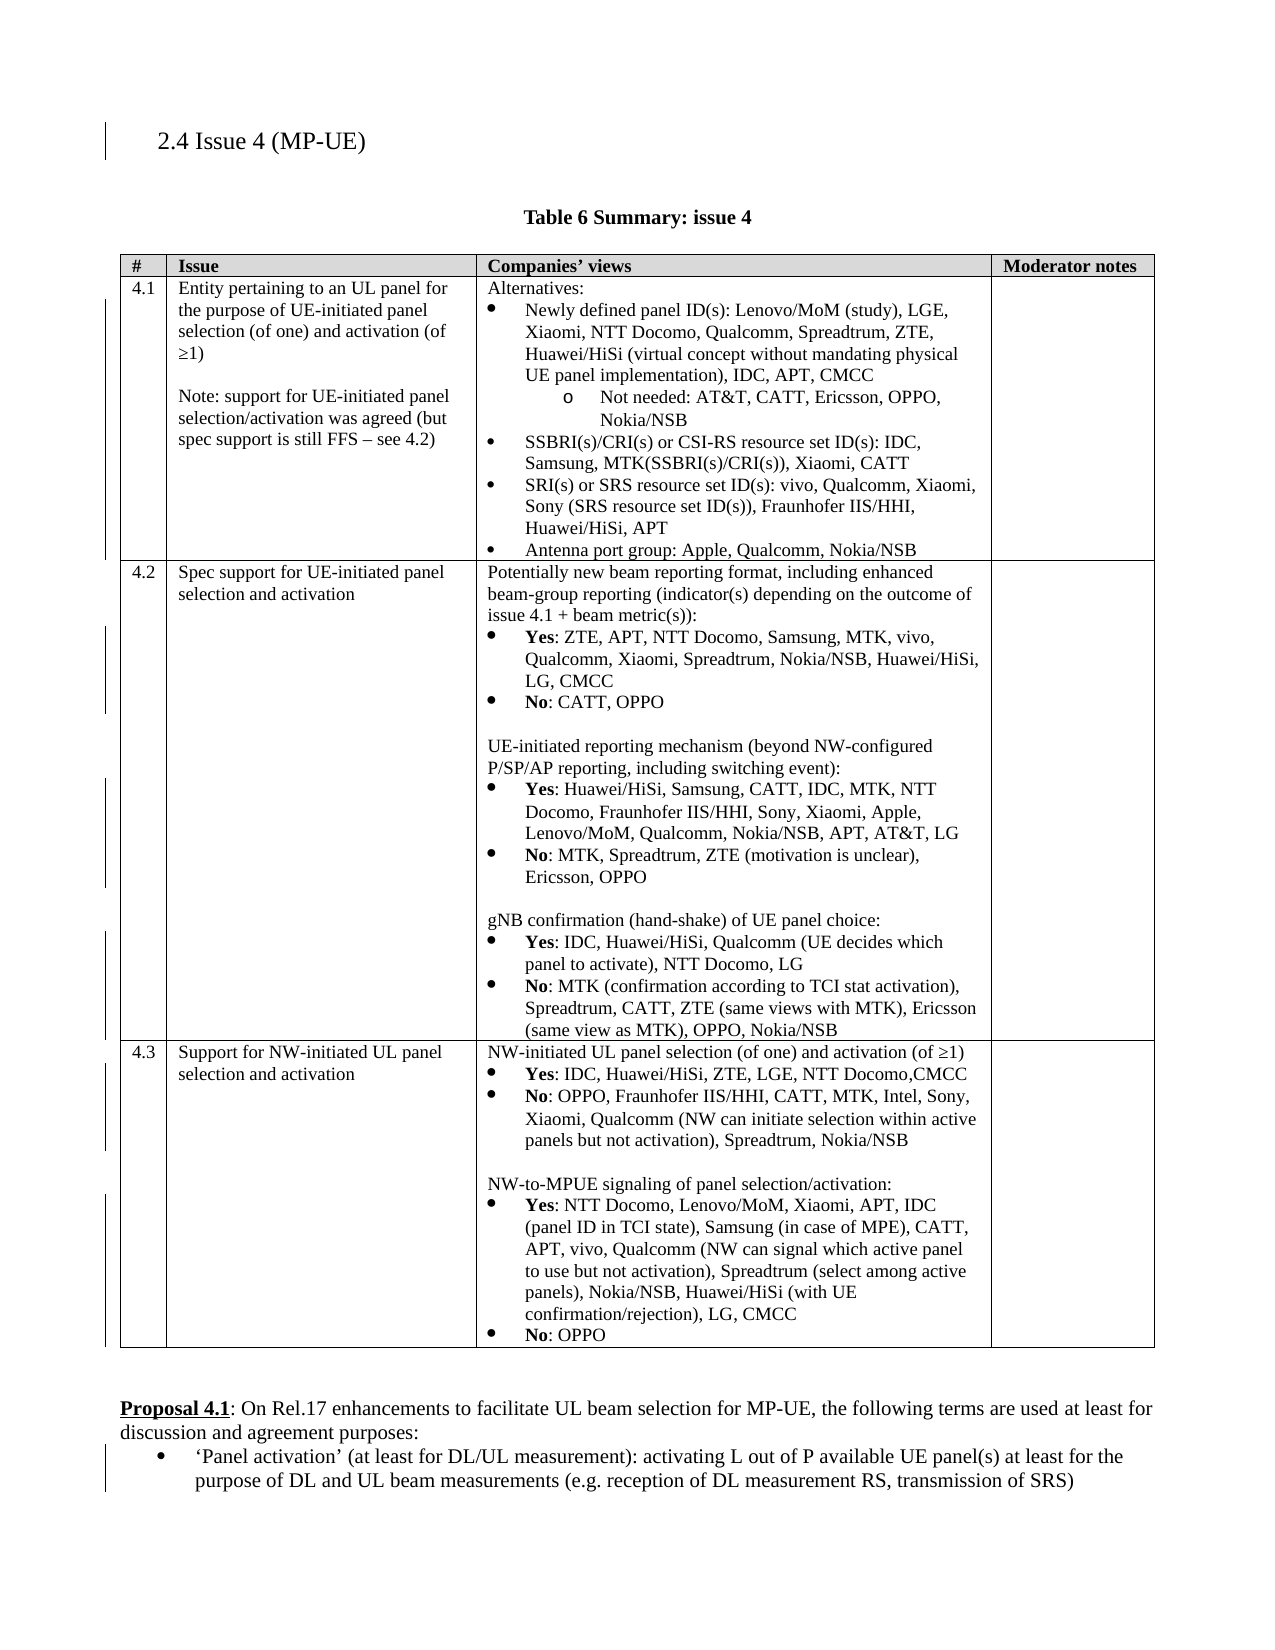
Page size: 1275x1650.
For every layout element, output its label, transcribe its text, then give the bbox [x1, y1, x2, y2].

table_header Issue [167, 255, 476, 276]
table_cell [992, 1041, 1154, 1347]
table_cell Entity pertaining to an UL panel for the purpose of UE-initiated panel selection (of one) and activation (of ≥1) Note: support for UE-initiated panel selection/activation was agreed (but spec support is still FFS – see 4.2) [167, 277, 476, 560]
table_header Companies’ views [477, 255, 991, 276]
table_header # [121, 255, 166, 276]
table_cell [992, 277, 1154, 560]
table_cell 4.3 [121, 1041, 166, 1347]
text Table 6 Summary: issue 4 [120, 198, 1155, 236]
table_cell Spec support for UE-initiated panel selection and activation [167, 561, 476, 1040]
table_cell 4.1 [121, 277, 166, 560]
table_cell Potentially new beam reporting format, including enhanced beam-group reporting (indicator(s) depending on the outcome of issue 4.1 + beam metric(s)): Yes: ZTE, APT, NTT Docomo, Samsung, MTK, vivo, Qualcomm, Xiaomi, Spreadtrum, Nokia/NSB, Huawei/HiSi, LG, CMCC No: CATT, OPPO UE-initiated reporting mechanism (beyond NW-configured P/SP/AP reporting, including switching event): Yes: Huawei/HiSi, Samsung, CATT, IDC, MTK, NTT Docomo, Fraunhofer IIS/HHI, Sony, Xiaomi, Apple, Lenovo/MoM, Qualcomm, Nokia/NSB, APT, AT&T, LG No: MTK, Spreadtrum, ZTE (motivation is unclear), Ericsson, OPPO gNB confirmation (hand-shake) of UE panel choice: Yes: IDC, Huawei/HiSi, Qualcomm (UE decides which panel to activate), NTT Docomo, LG No: MTK (confirmation according to TCI stat activation), Spreadtrum, CATT, ZTE (same views with MTK), Ericsson (same view as MTK), OPPO, Nokia/NSB [477, 561, 991, 1040]
table_cell 4.2 [121, 561, 166, 1040]
table_header Moderator notes [992, 255, 1154, 276]
table_cell NW-initiated UL panel selection (of one) and activation (of ≥1) Yes: IDC, Huawei/HiSi, ZTE, LGE, NTT Docomo,CMCC No: OPPO, Fraunhofer IIS/HHI, CATT, MTK, Intel, Sony, Xiaomi, Qualcomm (NW can initiate selection within active panels but not activation), Spreadtrum, Nokia/NSB NW-to-MPUE signaling of panel selection/activation: Yes: NTT Docomo, Lenovo/MoM, Xiaomi, APT, IDC (panel ID in TCI state), Samsung (in case of MPE), CATT, APT, vivo, Qualcomm (NW can signal which active panel to use but not activation), Spreadtrum (select among active panels), Nokia/NSB, Huawei/HiSi (with UE confirmation/rejection), LG, CMCC No: OPPO [477, 1041, 991, 1347]
table_cell Alternatives: Newly defined panel ID(s): Lenovo/MoM (study), LGE, Xiaomi, NTT Docomo, Qualcomm, Spreadtrum, ZTE, Huawei/HiSi (virtual concept without mandating physical UE panel implementation), IDC, APT, CMCC Not needed: AT&T, CATT, Ericsson, OPPO, Nokia/NSB SSBRI(s)/CRI(s) or CSI-RS resource set ID(s): IDC, Samsung, MTK(SSBRI(s)/CRI(s)), Xiaomi, CATT SRI(s) or SRS resource set ID(s): vivo, Qualcomm, Xiaomi, Sony (SRS resource set ID(s)), Fraunhofer IIS/HHI, Huawei/HiSi, APT Antenna port group: Apple, Qualcomm, Nokia/NSB [477, 277, 991, 560]
table_cell [992, 561, 1154, 1040]
table_cell Support for NW-initiated UL panel selection and activation [167, 1041, 476, 1347]
text Proposal 4.1: On Rel.17 enhancements to facilitate UL beam selection for MP-UE, the following terms are used at least for discussion and agreement purposes: [120, 1396, 1155, 1444]
subtitle Issue 4 (MP-UE) [157, 122, 1155, 159]
list ‘Panel activation’ (at least for DL/UL measurement): activating L out of P available UE panel(s) at least for the purpose of DL and UL beam measurements (e.g. reception of DL measurement RS, transmission of SRS) [157, 1444, 1155, 1492]
